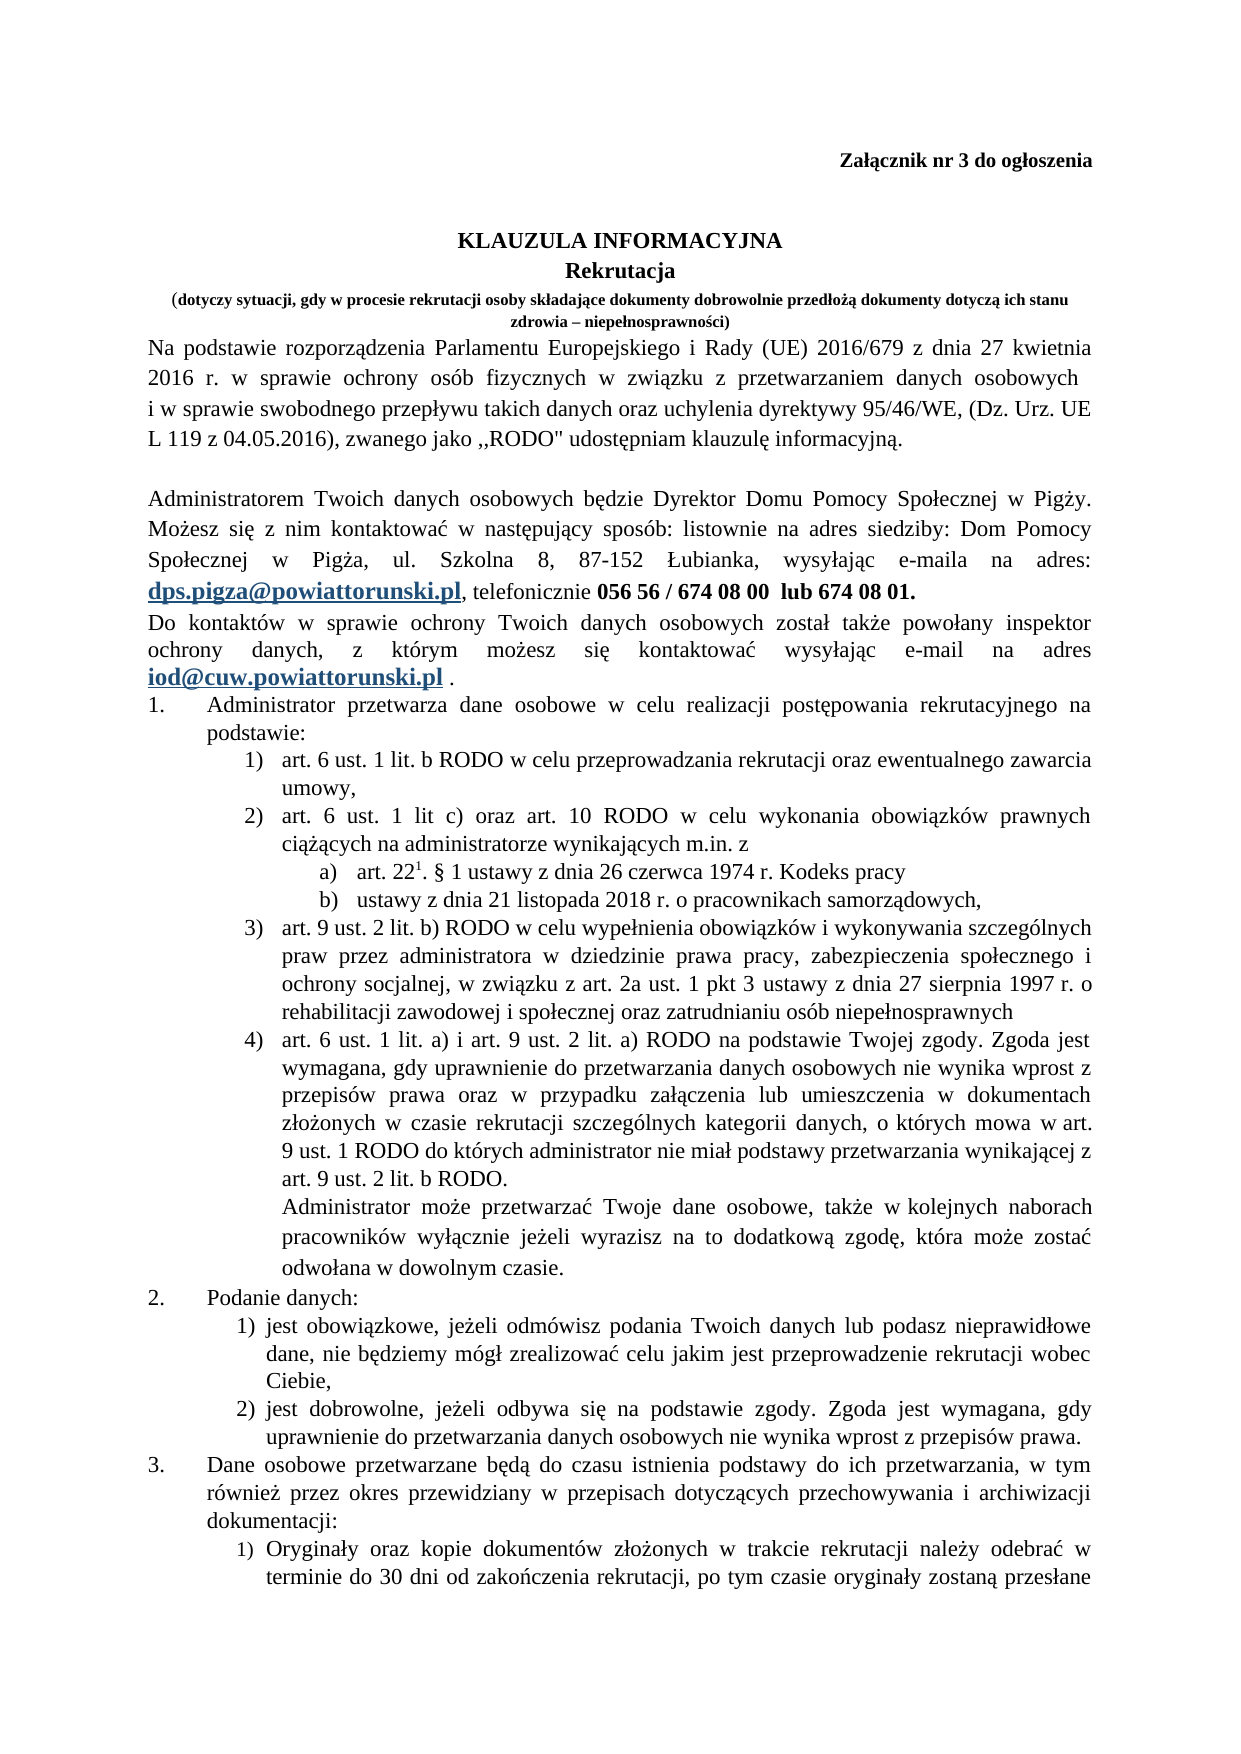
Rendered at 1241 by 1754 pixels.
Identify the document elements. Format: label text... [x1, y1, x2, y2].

text Do kontaktów w sprawie ochrony Twoich danych osobowych został także powołany inspektor ochrony danych, z którym możesz się kontaktować wysyłając e-mail na adres iod@cuw.powiattorunski.pl . [148, 609, 1093, 691]
text Administratorem Twoich danych osobowych będzie Dyrektor Domu Pomocy Społecznej w Pigży. Możesz się z nim kontaktować w następujący sposób: listownie na adres siedziby: Dom Pomocy Społecznej w Pigża, ul. Szkolna 8, 87-152 Łubianka, wysyłając e-maila na adres: dps.pigza@powiattorunski.pl, telefonicznie 056 56 / 674 08 00 lub 674 08 01. [148, 485, 1093, 605]
list jest obowiązkowe, jeżeli odmówisz podania Twoich danych lub podasz nieprawidłowe dane, nie będziemy mógł zrealizować celu jakim jest przeprowadzenie rekrutacji wobec Ciebie, [236, 1312, 1093, 1394]
list art. 6 ust. 1 lit c) oraz art. 10 RODO w celu wykonania obowiązków prawnych ciążących na administratorze wynikających m.in. z [244, 802, 1093, 857]
text Załącznik nr 3 do ogłoszenia [148, 148, 1093, 172]
list ustawy z dnia 21 listopada 2018 r. o pracownikach samorządowych, [319, 886, 1093, 912]
text Administrator może przetwarzać Twoje dane osobowe, także w kolejnych naborach pracowników wyłącznie jeżeli wyrazisz na to dodatkową zgodę, która może zostać odwołana w dowolnym czasie. [282, 1193, 1093, 1280]
text (dotyczy sytuacji, gdy w procesie rekrutacji osoby składające dokumenty dobrowolnie przedłożą dokumenty dotyczą ich stanu zdrowia – niepełnosprawności) [148, 288, 1093, 331]
list art. 6 ust. 1 lit. a) i art. 9 ust. 2 lit. a) RODO na podstawie Twojej zgody. Zgoda jest wymagana, gdy uprawnienie do przetwarzania danych osobowych nie wynika wprost z przepisów prawa oraz w przypadku załączenia lub umieszczenia w dokumentach złożonych w czasie rekrutacji szczególnych kategorii danych, o których mowa w art. 9 ust. 1 RODO do których administrator nie miał podstawy przetwarzania wynikającej z art. 9 ust. 2 lit. b RODO. [244, 1026, 1093, 1192]
text KLAUZULA INFORMACYJNA [148, 227, 1093, 254]
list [236, 1535, 1093, 1589]
list Dane osobowe przetwarzane będą do czasu istnienia podstawy do ich przetwarzania, w tym również przez okres przewidziany w przepisach dotyczących przechowywania i archiwizacji dokumentacji: [148, 1451, 1093, 1533]
list Podanie danych: [148, 1284, 1093, 1310]
list art. 221. § 1 ustawy z dnia 26 czerwca 1974 r. Kodeks pracy [319, 858, 1093, 884]
list Administrator przetwarza dane osobowe w celu realizacji postępowania rekrutacyjnego na podstawie: [148, 691, 1093, 745]
text Rekrutacja [148, 258, 1093, 284]
list art. 6 ust. 1 lit. b RODO w celu przeprowadzania rekrutacji oraz ewentualnego zawarcia umowy, [244, 747, 1093, 801]
list jest dobrowolne, jeżeli odbywa się na podstawie zgody. Zgoda jest wymagana, gdy uprawnienie do przetwarzania danych osobowych nie wynika wprost z przepisów prawa. [236, 1396, 1093, 1450]
text Na podstawie rozporządzenia Parlamentu Europejskiego i Rady (UE) 2016/679 z dnia 27 kwietnia 2016 r. w sprawie ochrony osób fizycznych w związku z przetwarzaniem danych osobowych i w sprawie swobodnego przepływu takich danych oraz uchylenia dyrektywy 95/46/WE, (Dz. Urz. UE L 119 z 04.05.2016), zwanego jako ,,RODO" udostępniam klauzulę informacyjną. [148, 334, 1093, 451]
list art. 9 ust. 2 lit. b) RODO w celu wypełnienia obowiązków i wykonywania szczególnych praw przez administratora w dziedzinie prawa pracy, zabezpieczenia społecznego i ochrony socjalnej, w związku z art. 2a ust. 1 pkt 3 ustawy z dnia 27 sierpnia 1997 r. o rehabilitacji zawodowej i społecznej oraz zatrudnianiu osób niepełnosprawnych [244, 914, 1093, 1024]
